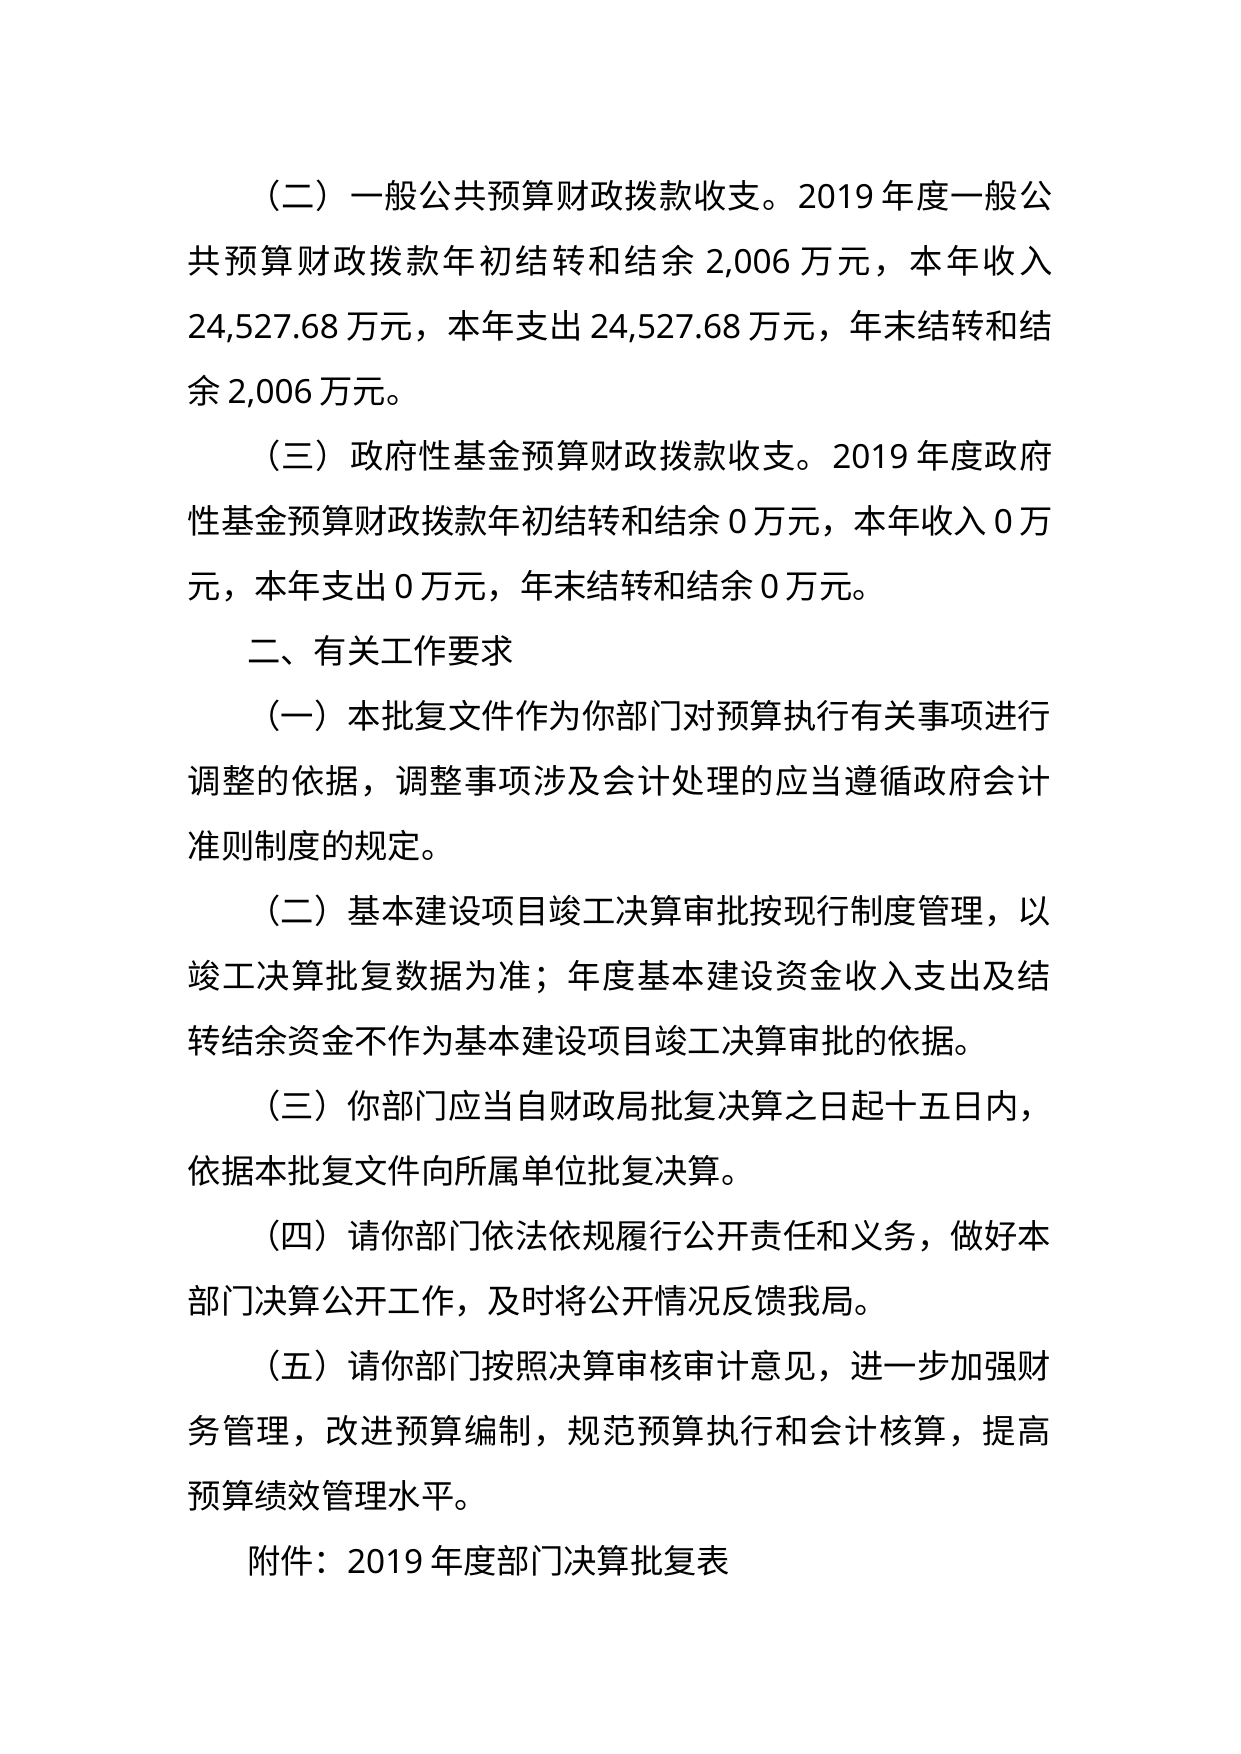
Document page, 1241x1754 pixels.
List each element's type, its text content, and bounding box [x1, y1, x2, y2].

text （三）政府性基金预算财政拨款收支。2019年度政府性基金预算财政拨款年初结转和结余0万元，本年收入0万元，本年支出0万元，年末结转和结余0万元。 [187, 422, 1053, 617]
text （一）本批复文件作为你部门对预算执行有关事项进行调整的依据，调整事项涉及会计处理的应当遵循政府会计准则制度的规定。 [187, 682, 1053, 877]
text 附件：2019年度部门决算批复表 [187, 1527, 1053, 1592]
text （五）请你部门按照决算审核审计意见，进一步加强财务管理，改进预算编制，规范预算执行和会计核算，提高预算绩效管理水平。 [187, 1332, 1053, 1527]
text 二、有关工作要求 [187, 617, 1053, 682]
text （三）你部门应当自财政局批复决算之日起十五日内，依据本批复文件向所属单位批复决算。 [187, 1072, 1053, 1202]
text （二）一般公共预算财政拨款收支。2019年度一般公共预算财政拨款年初结转和结余2,006万元，本年收入24,527.68万元，本年支出24,527.68万元，年末结转和结余2,006万元。 [187, 162, 1053, 422]
text （二）基本建设项目竣工决算审批按现行制度管理，以竣工决算批复数据为准；年度基本建设资金收入支出及结转结余资金不作为基本建设项目竣工决算审批的依据。 [187, 877, 1053, 1072]
text （四）请你部门依法依规履行公开责任和义务，做好本部门决算公开工作，及时将公开情况反馈我局。 [187, 1202, 1053, 1332]
